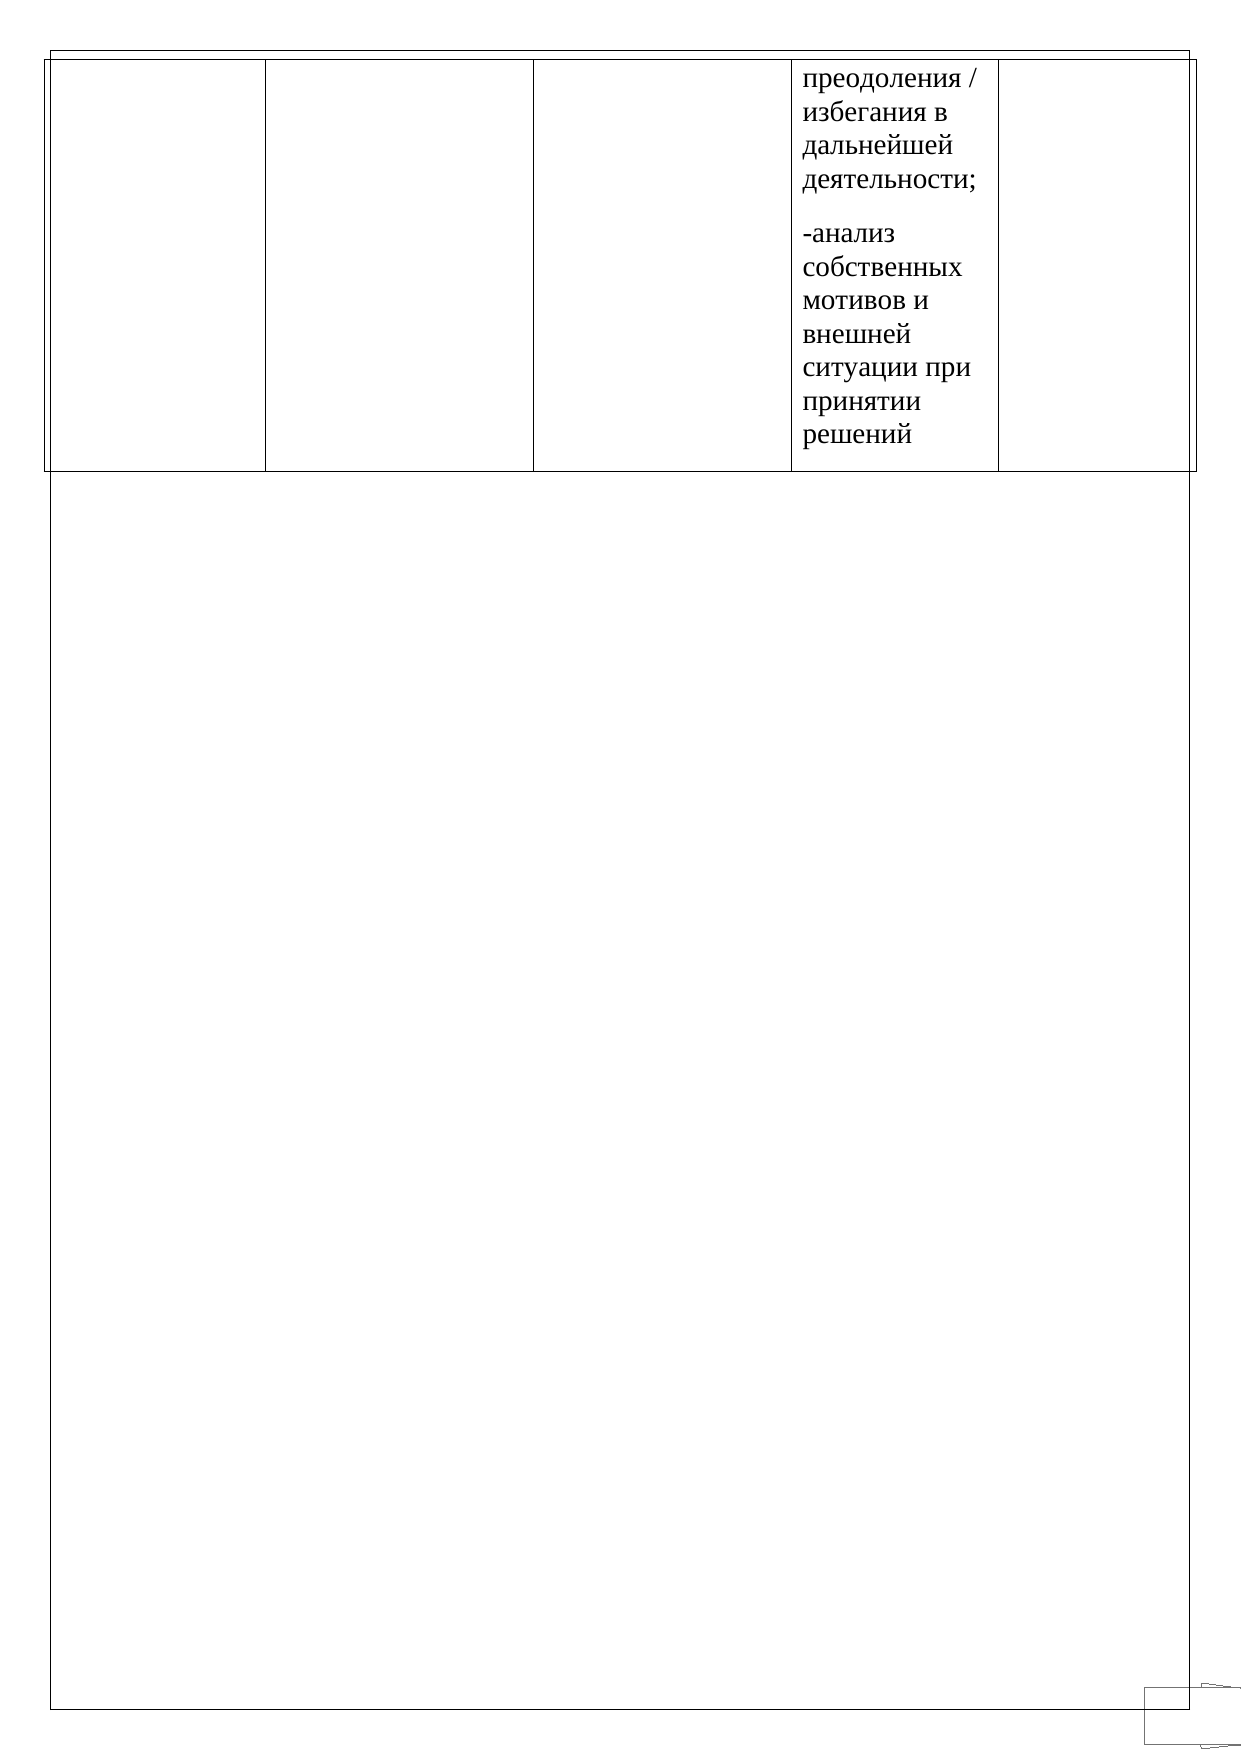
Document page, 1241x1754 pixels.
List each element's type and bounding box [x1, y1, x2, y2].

table_cell [534, 60, 791, 471]
table_cell [45, 60, 50, 471]
table_cell [51, 60, 265, 471]
table_cell [1190, 60, 1196, 471]
table_cell [999, 60, 1189, 471]
table_cell [792, 60, 998, 471]
table_cell [266, 60, 533, 471]
